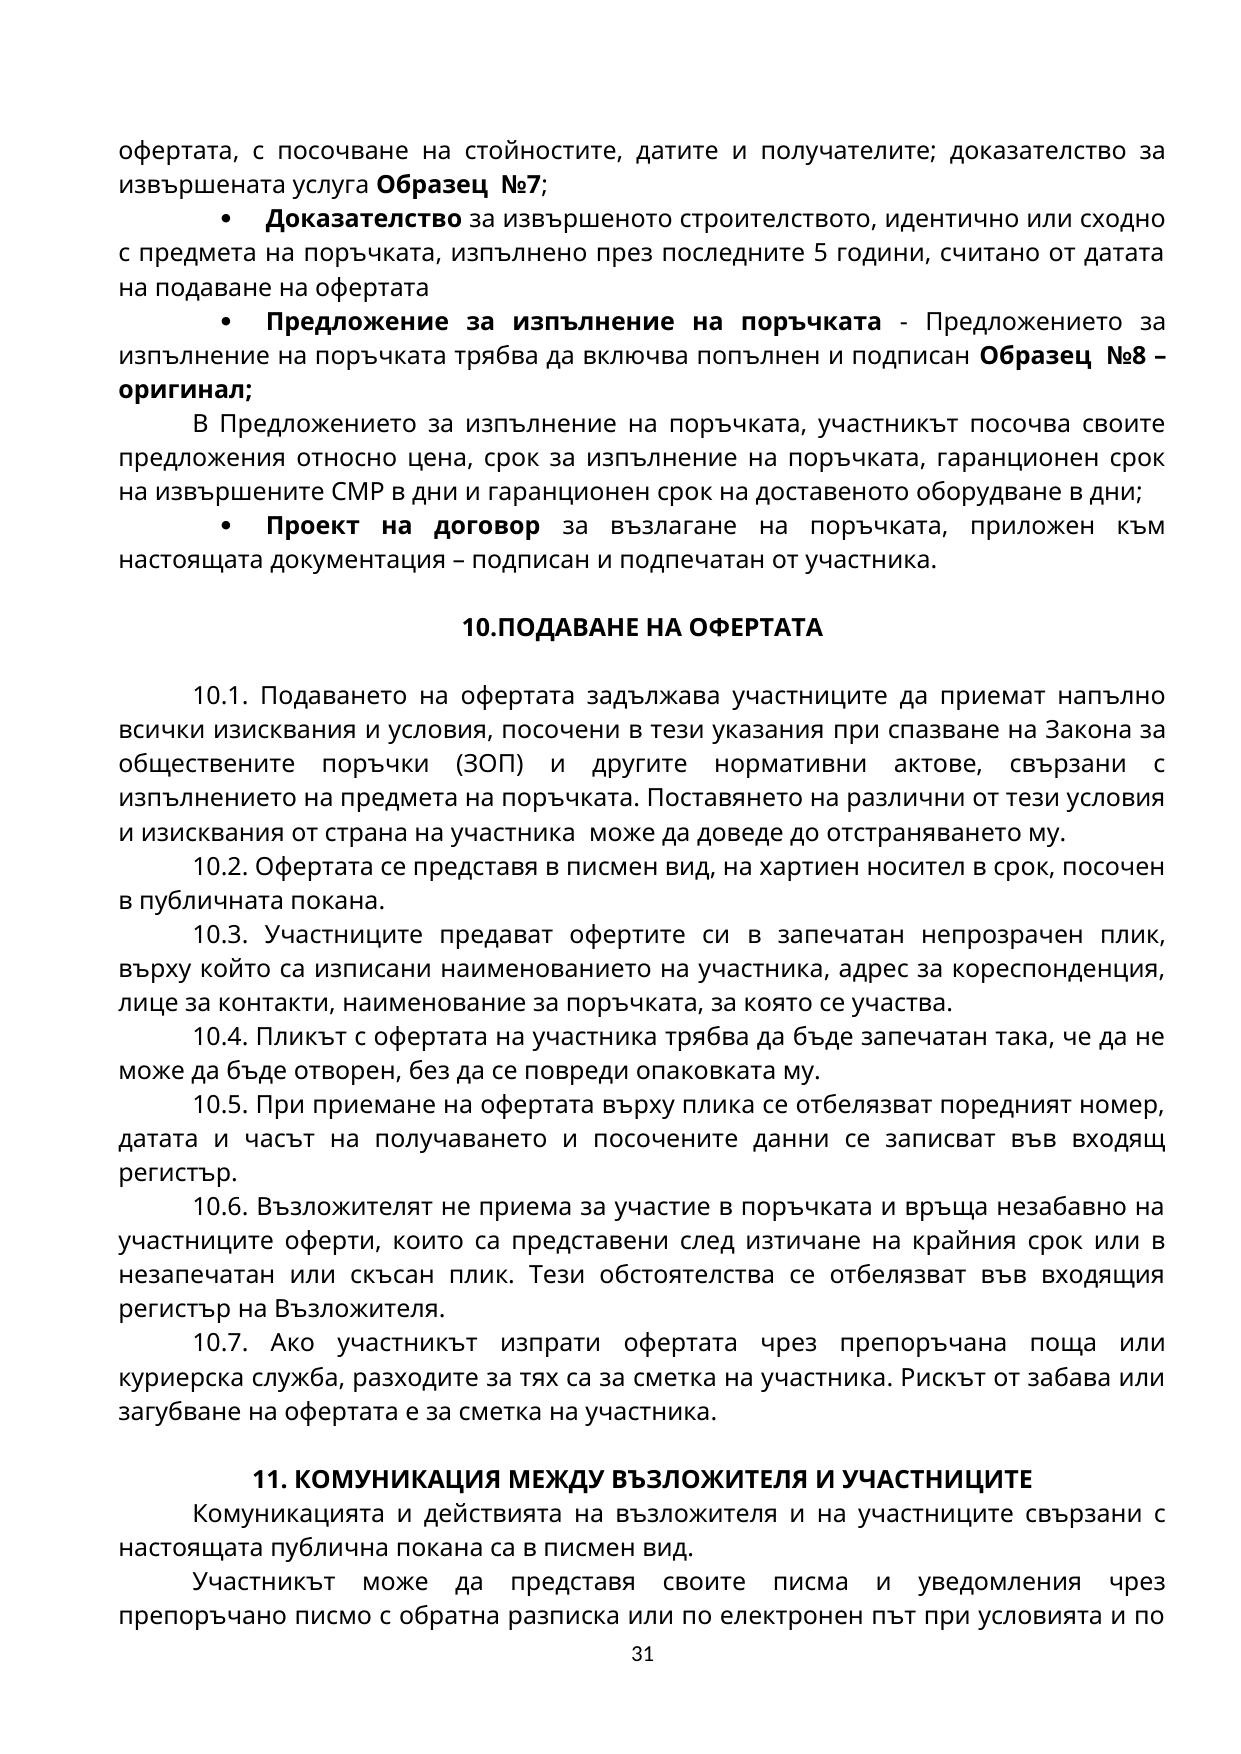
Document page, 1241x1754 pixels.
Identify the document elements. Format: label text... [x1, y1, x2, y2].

text Комуникацията и действията на възложителя и на участниците свързани с настоящата публична покана са в писмен вид. [118, 1495, 1167, 1563]
text 10.4. Пликът с офертата на участника трябва да бъде запечатан така, че да не може да бъде отворен, без да се повреди опаковката му. [118, 1018, 1167, 1087]
text 10.5. При приемане на офертата върху плика се отбелязват поредният номер, датата и часът на получаването и посочените данни се записват във входящ регистър. [118, 1087, 1167, 1189]
list Проект на договор за възлагане на поръчката, приложен към настоящата документация – подписан и подпечатан от участника. [118, 508, 1167, 576]
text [118, 1563, 1167, 1632]
list Доказателство за извършеното строителството, идентично или сходно с предмета на поръчката, изпълнено през последните 5 години, считано от датата на подаване на офертата [118, 201, 1167, 303]
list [118, 133, 1167, 201]
text 10.6. Възложителят не приема за участие в поръчката и връща незабавно на участниците оферти, които са представени след изтичане на крайния срок или в незапечатан или скъсан плик. Тези обстоятелства се отбелязват във входящия регистър на Възложителя. [118, 1189, 1167, 1325]
text 10.1. Подаването на офертата задължава участниците да приемат напълно всички изисквания и условия, посочени в тези указания при спазване на Закона за обществените поръчки (ЗОП) и другите нормативни актове, свързани с изпълнението на предмета на поръчката. Поставянето на различни от тези условия и изисквания от страна на участника може да доведе до отстраняването му. [118, 678, 1167, 848]
text 10.3. Участниците предават офертите си в запечатан непрозрачен плик, върху който са изписани наименованието на участника, адрес за кореспонденция, лице за контакти, наименование за поръчката, за която се участва. [118, 916, 1167, 1018]
text 10.ПОДАВАНЕ НА ОФЕРТАТА [118, 610, 1167, 644]
text 10.7. Ако участникът изпрати офертата чрез препоръчана поща или куриерска служба, разходите за тях са за сметка на участника. Рискът от забава или загубване на офертата е за сметка на участника. [118, 1325, 1167, 1427]
text В Предложението за изпълнение на поръчката, участникът посочва своите предложения относно цена, срок за изпълнение на поръчката, гаранционен срок на извършените СМР в дни и гаранционен срок на доставеното оборудване в дни; [118, 405, 1167, 508]
list Предложение за изпълнение на поръчката - Предложението за изпълнение на поръчката трябва да включва попълнен и подписан Образец №8 – оригинал; [118, 303, 1167, 405]
text 10.2. Офертата се представя в писмен вид, на хартиен носител в срок, посочен в публичната покана. [118, 848, 1167, 916]
text 11. КОМУНИКАЦИЯ МЕЖДУ ВЪЗЛОЖИТЕЛЯ И УЧАСТНИЦИТЕ [118, 1461, 1167, 1495]
